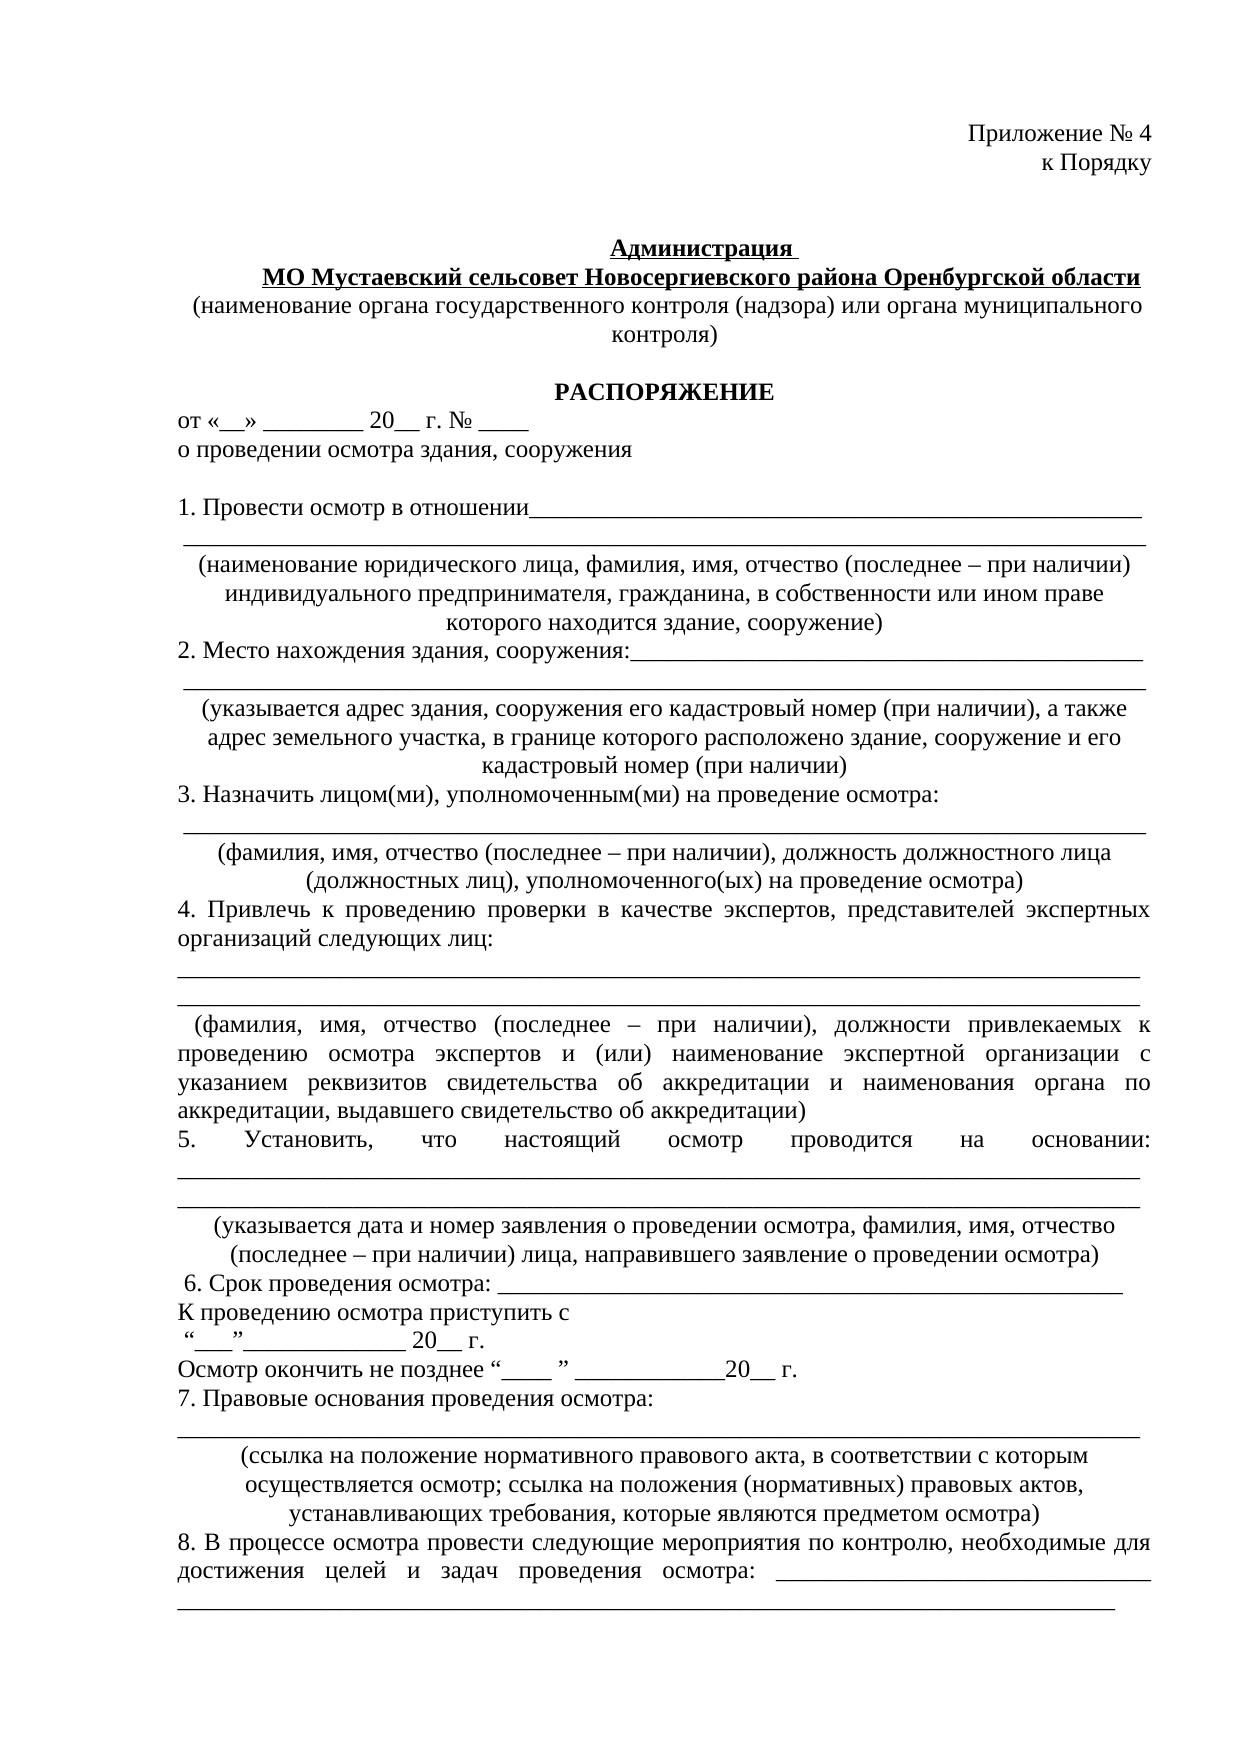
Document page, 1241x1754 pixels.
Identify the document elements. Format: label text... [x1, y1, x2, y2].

text _____________________________________________________________________________ (указывается адрес здания, сооружения его кадастровый номер (при наличии), а также адрес земельного участка, в границе которого расположено здание, сооружение и его кадастровый номер (при наличии) [177, 664, 1152, 779]
text (наименование органа государственного контроля (надзора) или органа муниципального контроля) [177, 291, 1152, 348]
text 6. Срок проведения осмотра: __________________________________________________ [177, 1268, 1152, 1297]
text _____________________________________________________________________________ [177, 981, 1152, 1009]
text РАСПОРЯЖЕНИЕ [177, 377, 1152, 406]
text 7. Правовые основания проведения осмотра: [177, 1383, 1152, 1412]
text (указывается дата и номер заявления о проведении осмотра, фамилия, имя, отчество (последнее – при наличии) лица, направившего заявление о проведении осмотра) [177, 1211, 1152, 1268]
text _____________________________________________________________________________ (фамилия, имя, отчество (последнее – при наличии), должность должностного лица (должностных лиц), уполномоченного(ых) на проведение осмотра) [177, 808, 1152, 894]
text _____________________________________________________________________________ [177, 952, 1152, 981]
text Приложение № 4 [177, 118, 1152, 147]
text к Порядку [177, 147, 1152, 176]
text _____________________________________________________________________________ (наименование юридического лица, фамилия, имя, отчество (последнее – при наличии) индивидуального предпринимателя, гражданина, в собственности или ином праве которого находится здание, сооружение) [177, 521, 1152, 636]
text 4. Привлечь к проведению проверки в качестве экспертов, представителей экспертных организаций следующих лиц: [177, 894, 1152, 952]
text МО Мустаевский сельсовет Новосергиевского района Оренбургской области [177, 262, 1152, 291]
text 3. Назначить лицом(ми), уполномоченным(ми) на проведение осмотра: [177, 779, 1152, 808]
text “___”_____________ 20__ г. [177, 1326, 1152, 1354]
text от «__» ________ 20__ г. № ____ [177, 406, 1152, 434]
text (фамилия, имя, отчество (последнее – при наличии), должности привлекаемых к проведению осмотра экспертов и (или) наименование экспертной организации с указанием реквизитов свидетельства об аккредитации и наименования органа по аккредитации, выдавшего свидетельство об аккредитации) [177, 1009, 1152, 1124]
text (ссылка на положение нормативного правового акта, в соответствии с которым осуществляется осмотр; ссылка на положения (нормативных) правовых актов, устанавливающих требования, которые являются предметом осмотра) [177, 1441, 1152, 1527]
text 5. Установить, что настоящий осмотр проводится на основании: __________________________________________________________________________________________________________________________________________________________ [177, 1124, 1152, 1211]
text о проведении осмотра здания, сооружения [177, 434, 1152, 463]
text 2. Место нахождения здания, сооружения:_________________________________________ [177, 636, 1152, 664]
text К проведению осмотра приступить с [177, 1297, 1152, 1326]
text 1. Провести осмотр в отношении_________________________________________________ [177, 492, 1152, 521]
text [177, 1527, 1152, 1613]
text Осмотр окончить не позднее “____ ” ____________20__ г. [177, 1354, 1152, 1383]
text Администрация [177, 233, 1152, 262]
text _____________________________________________________________________________ [177, 1412, 1152, 1441]
